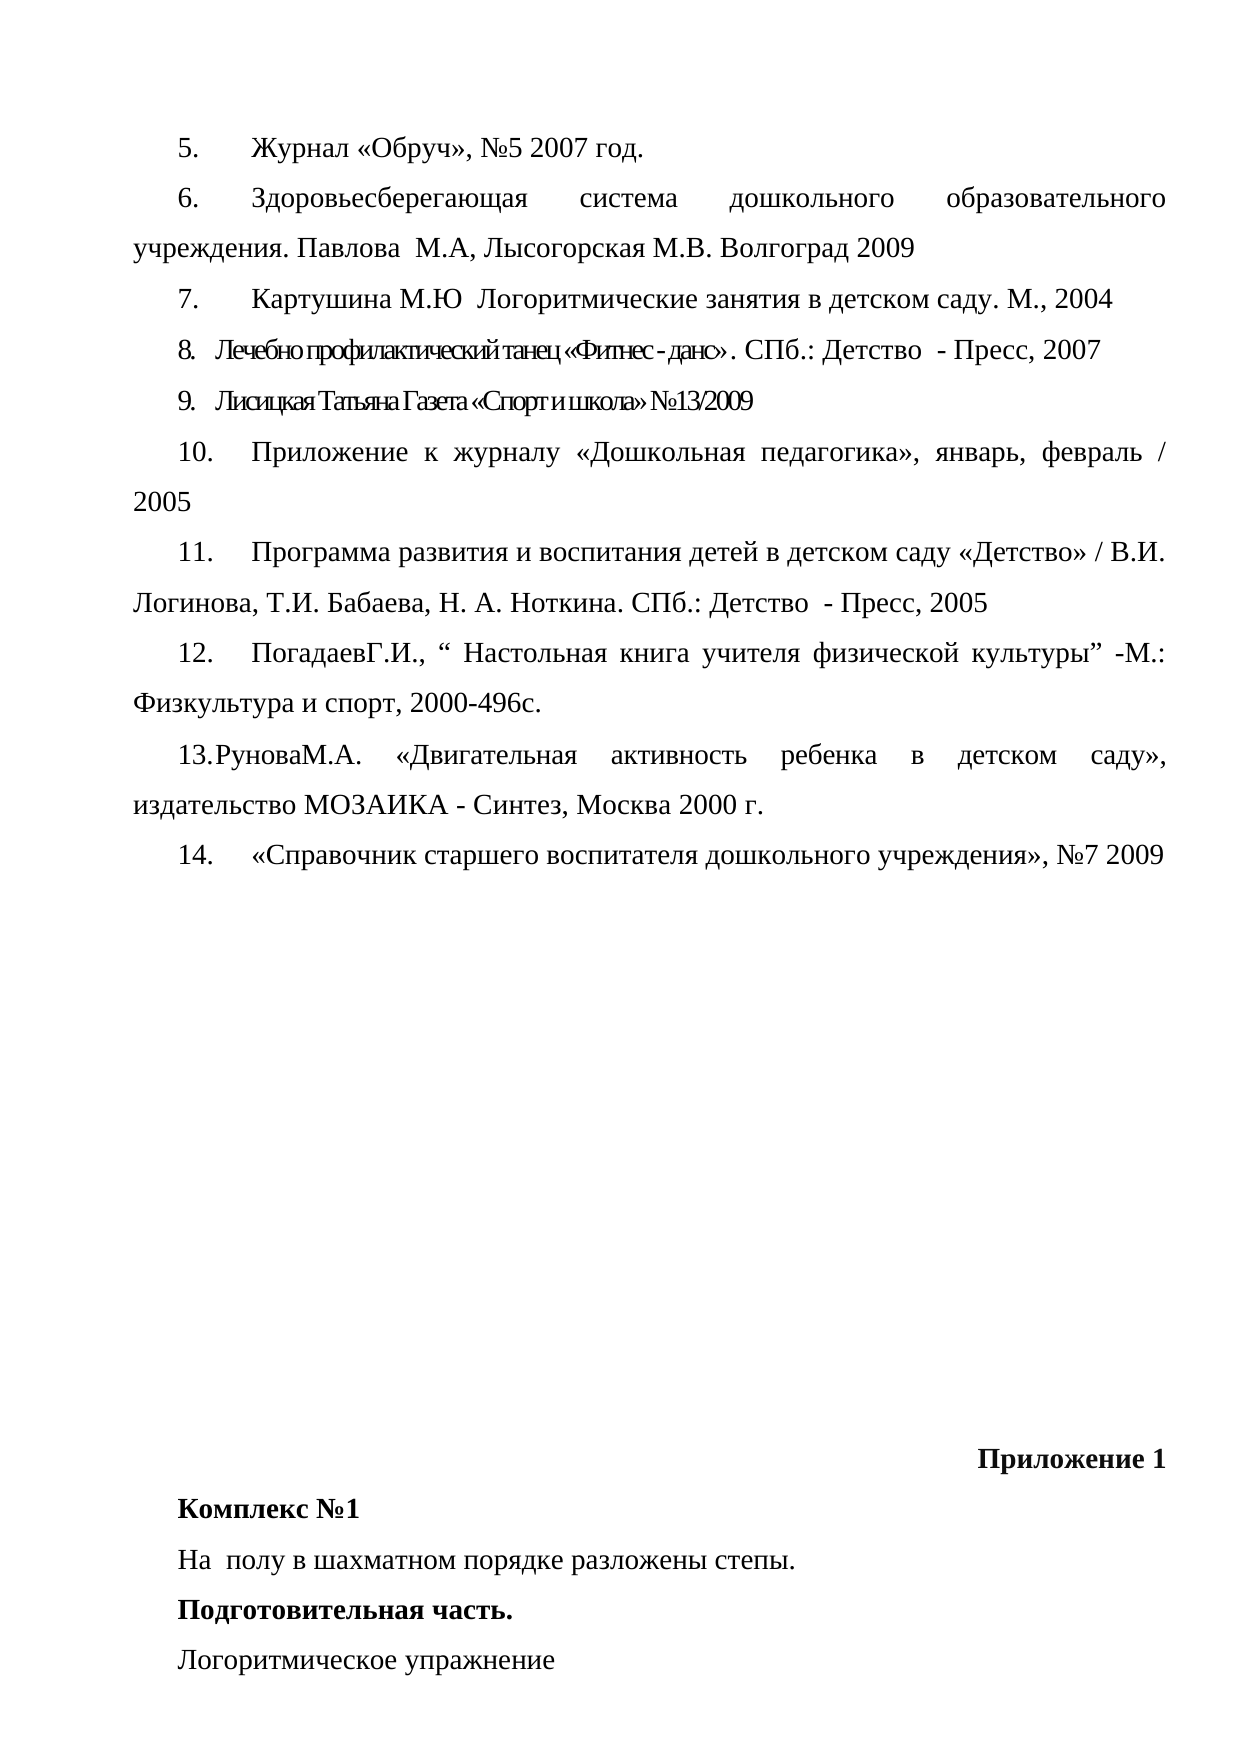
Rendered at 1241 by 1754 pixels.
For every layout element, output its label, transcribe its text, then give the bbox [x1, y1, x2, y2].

list Журнал «Обруч», №5 2007 год. [133, 130, 1167, 163]
list «Справочник старшего воспитателя дошкольного учреждения», №7 2009 [133, 837, 1167, 871]
list Приложение к журналу «Дошкольная педагогика», январь, февраль / 2005 [133, 434, 1167, 518]
text Приложение 1 [133, 1441, 1167, 1475]
text На полу в шахматном порядке разложены степы. [133, 1542, 1167, 1575]
text Комплекс №1 [133, 1491, 1167, 1525]
list ПогадаевГ.И., “ Настольная книга учителя физической культуры” -М.: Физкультура и спорт, 2000-496с. [133, 635, 1167, 719]
list Здоровьесберегающая система дошкольного образовательного учреждения. Павлова М.А, Лысогорская М.В. Волгоград 2009 [133, 180, 1167, 264]
list Лисицкая Татьяна Газета «Спорт и школа» №13/2009 [133, 383, 1167, 417]
list Лечебно профилактический танец «Фитнес - данс» . СПб.: Детство - Пресс, 2007 [133, 332, 1167, 366]
text Логоритмическое упражнение [133, 1642, 1167, 1676]
list Программа развития и воспитания детей в детском саду «Детство» / В.И. Логинова, Т.И. Бабаева, Н. А. Ноткина. СПб.: Детство - Пресс, 2005 [133, 534, 1167, 618]
list РуноваМ.А. «Двигательная активность ребенка в детском саду», издательство МОЗАИКА - Синтез, Москва 2000 г. [133, 737, 1167, 821]
list Картушина М.Ю Логоритмические занятия в детском саду. М., 2004 [133, 281, 1167, 314]
text Подготовительная часть. [133, 1592, 1167, 1626]
